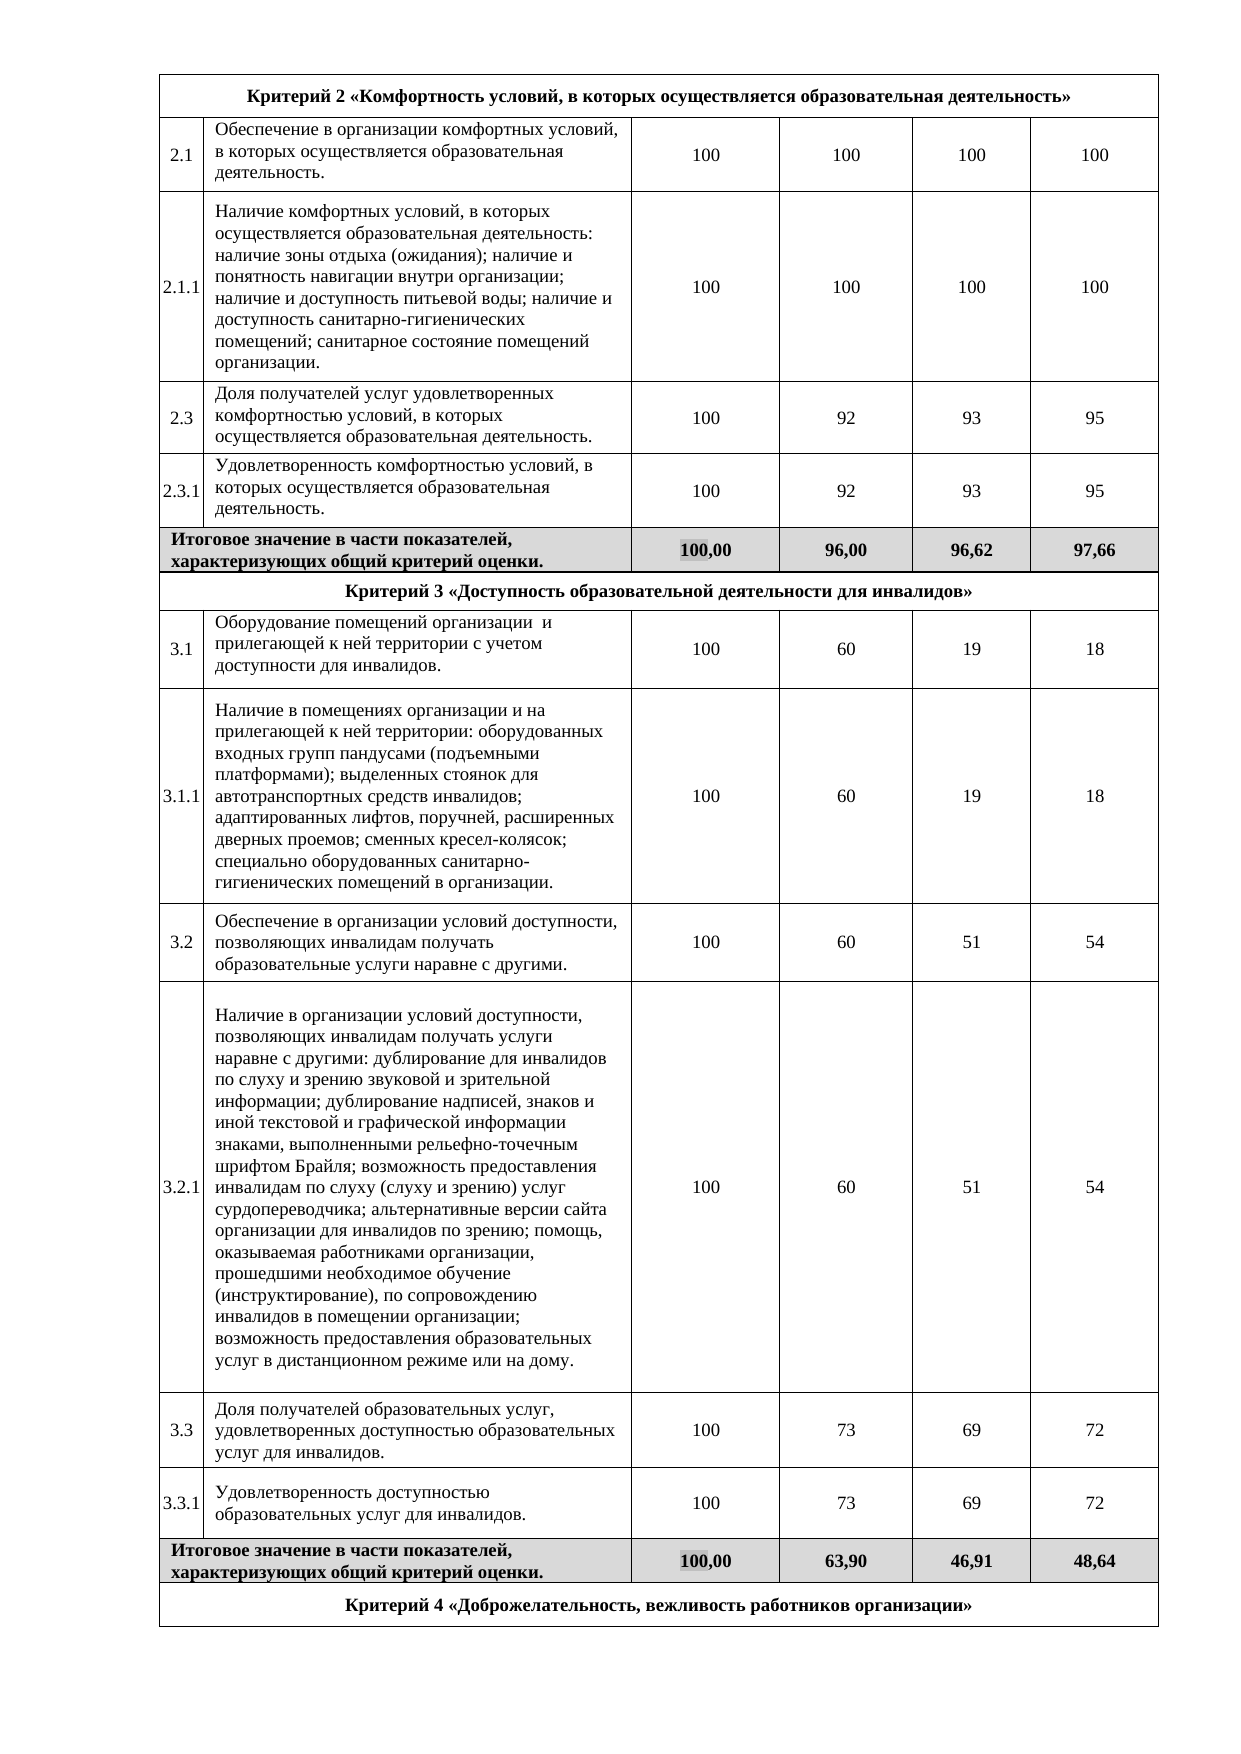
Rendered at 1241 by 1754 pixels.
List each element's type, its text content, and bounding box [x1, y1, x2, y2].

table_cell 73 [780, 1468, 912, 1538]
table_cell 69 [913, 1468, 1030, 1538]
table_cell 100 [632, 1468, 779, 1538]
table_cell 51 [913, 982, 1030, 1392]
table_cell Итоговое значение в части показателей, характеризующих общий критерий оценки. [160, 1539, 631, 1582]
table_cell 51 [913, 904, 1030, 981]
table_cell 100 [632, 118, 779, 191]
table_cell 60 [780, 904, 912, 981]
table_cell Критерий 2 «Комфортность условий, в которых осуществляется образовательная деятельность» [160, 75, 1158, 117]
table_cell 73 [780, 1393, 912, 1467]
table_cell 3.3 [160, 1393, 203, 1467]
table_cell 100 [1031, 192, 1158, 381]
table_cell Обеспечение в организации комфортных условий, в которых осуществляется образовательная деятельность. [204, 118, 631, 191]
table_cell 96,00 [780, 528, 912, 571]
table_cell Доля получателей услуг удовлетворенных комфортностью условий, в которых осуществляется образовательная деятельность. [204, 382, 631, 453]
table_cell Наличие в организации условий доступности, позволяющих инвалидам получать услуги наравне с другими: дублирование для инвалидов по слуху и зрению звуковой и зрительной информации; дублирование надписей, знаков и иной текстовой и графической информации знаками, выполненными рельефно-точечным шрифтом Брайля; возможность предоставления инвалидам по слуху (слуху и зрению) услуг сурдопереводчика; альтернативные версии сайта организации для инвалидов по зрению; помощь, оказываемая работниками организации, прошедшими необходимое обучение (инструктирование), по сопровождению инвалидов в помещении организации; возможность предоставления образовательных услуг в дистанционном режиме или на дому. [204, 982, 631, 1392]
table_cell Оборудование помещений организации и прилегающей к ней территории с учетом доступности для инвалидов. [204, 611, 631, 687]
table_cell 3.1 [160, 611, 203, 687]
table_cell 100 [632, 192, 779, 381]
table_cell Критерий 3 «Доступность образовательной деятельности для инвалидов» [160, 573, 1158, 609]
table_cell 60 [780, 982, 912, 1392]
table_cell 97,66 [1031, 528, 1158, 571]
table_cell 100 [632, 1393, 779, 1467]
table_cell 100 [780, 192, 912, 381]
table_cell 93 [913, 382, 1030, 453]
table_cell 3.1.1 [160, 689, 203, 903]
table_cell 100 [632, 611, 779, 687]
table_cell Наличие в помещениях организации и на прилегающей к ней территории: оборудованных входных групп пандусами (подъемными платформами); выделенных стоянок для автотранспортных средств инвалидов; адаптированных лифтов, поручней, расширенных дверных проемов; сменных кресел-колясок; специально оборудованных санитарно-гигиенических помещений в организации. [204, 689, 631, 903]
table_cell 93 [913, 454, 1030, 527]
table_cell 100 [780, 118, 912, 191]
table_cell 100 [632, 382, 779, 453]
table_cell 60 [780, 611, 912, 687]
table_cell 54 [1031, 904, 1158, 981]
table_cell 46,91 [913, 1539, 1030, 1582]
table_cell 48,64 [1031, 1539, 1158, 1582]
table_cell 19 [913, 689, 1030, 903]
table_cell Наличие комфортных условий, в которых осуществляется образовательная деятельность: наличие зоны отдыха (ожидания); наличие и понятность навигации внутри организации; наличие и доступность питьевой воды; наличие и доступность санитарно-гигиенических помещений; санитарное состояние помещений организации. [204, 192, 631, 381]
table_cell 72 [1031, 1468, 1158, 1538]
table_cell 100 [632, 982, 779, 1392]
table_cell 3.3.1 [160, 1468, 203, 1538]
table_cell 2.3 [160, 382, 203, 453]
table_cell 100 [913, 192, 1030, 381]
table_cell 100 [1031, 118, 1158, 191]
table_cell 92 [780, 382, 912, 453]
table_cell 96,62 [913, 528, 1030, 571]
table_cell 69 [913, 1393, 1030, 1467]
table_cell 100 [913, 118, 1030, 191]
table_cell 2.1 [160, 118, 203, 191]
table_cell 2.1.1 [160, 192, 203, 381]
table_cell 18 [1031, 611, 1158, 687]
table_cell Критерий 4 «Доброжелательность, вежливость работников организации» [160, 1583, 1158, 1626]
table_cell 100 [632, 454, 779, 527]
table_cell 100 [632, 689, 779, 903]
table_cell 3.2.1 [160, 982, 203, 1392]
table_cell 95 [1031, 382, 1158, 453]
table_cell 100,00 [632, 1539, 779, 1582]
table_cell Доля получателей образовательных услуг, удовлетворенных доступностью образовательных услуг для инвалидов. [204, 1393, 631, 1467]
table_cell 72 [1031, 1393, 1158, 1467]
table_cell 60 [780, 689, 912, 903]
table_cell 3.2 [160, 904, 203, 981]
table_cell Удовлетворенность доступностью образовательных услуг для инвалидов. [204, 1468, 631, 1538]
table_cell Итоговое значение в части показателей, характеризующих общий критерий оценки. [160, 528, 631, 571]
table_cell Удовлетворенность комфортностью условий, в которых осуществляется образовательная деятельность. [204, 454, 631, 527]
table_cell 95 [1031, 454, 1158, 527]
table_cell Обеспечение в организации условий доступности, позволяющих инвалидам получать образовательные услуги наравне с другими. [204, 904, 631, 981]
table_cell 100,00 [632, 528, 779, 571]
table_cell 63,90 [780, 1539, 912, 1582]
table_cell 2.3.1 [160, 454, 203, 527]
table_cell 18 [1031, 689, 1158, 903]
table_cell 100 [632, 904, 779, 981]
table_cell 92 [780, 454, 912, 527]
table_cell 54 [1031, 982, 1158, 1392]
table_cell 19 [913, 611, 1030, 687]
